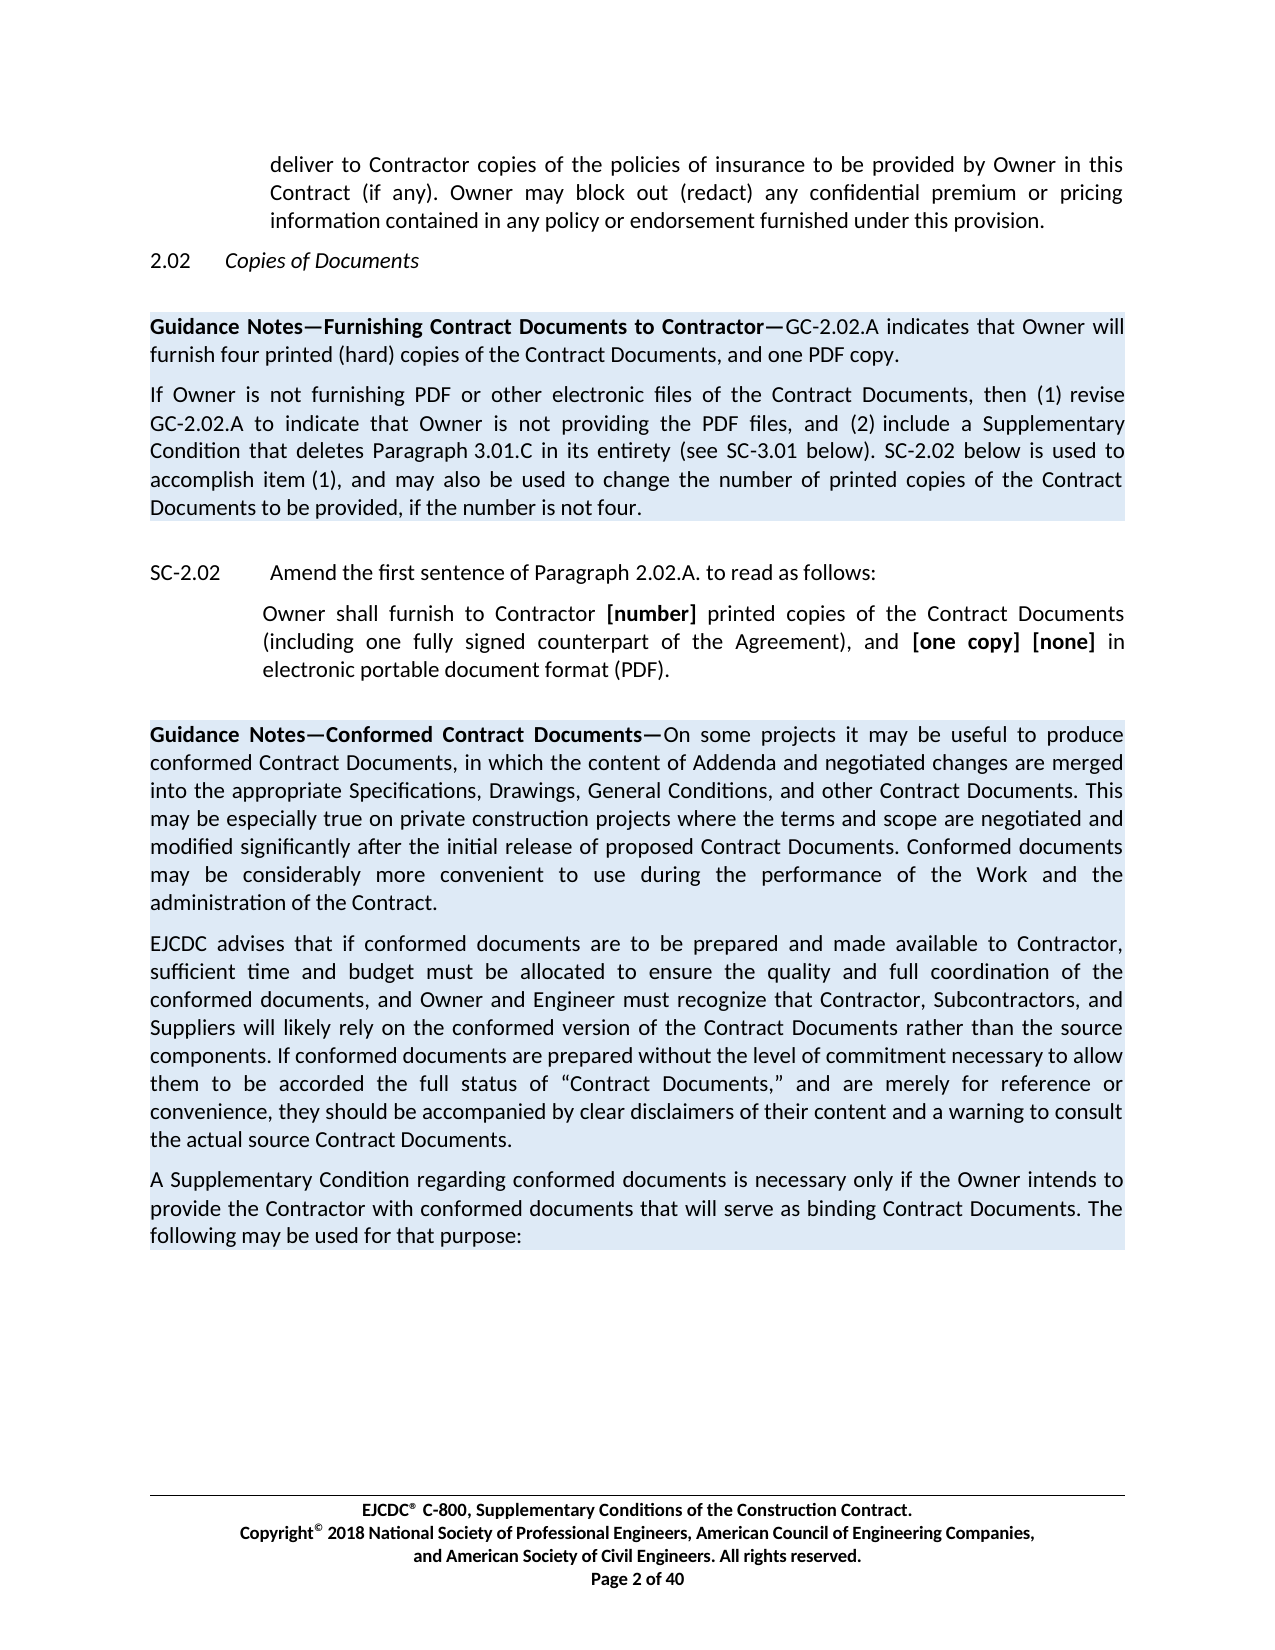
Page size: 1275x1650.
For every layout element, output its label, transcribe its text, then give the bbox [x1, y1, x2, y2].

text A Supplementary Condition regarding conformed documents is necessary only if the Owner intends to provide the Contractor with conformed documents that will serve as binding Contract Documents. The following may be used for that purpose: [150, 1166, 1125, 1250]
text Guidance Notes—Furnishing Contract Documents to Contractor—GC-2.02.A indicates that Owner will furnish four printed (hard) copies of the Contract Documents, and one PDF copy. [150, 312, 1125, 368]
text 2.02 Copies of Documents [150, 247, 1125, 274]
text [225, 150, 1125, 234]
text If Owner is not furnishing PDF or other electronic files of the Contract Documents, then (1) revise GC-2.02.A to indicate that Owner is not providing the PDF files, and (2) include a Supplementary Condition that deletes Paragraph 3.01.C in its entirety (see SC-3.01 below). SC-2.02 below is used to accomplish item (1), and may also be used to change the number of printed copies of the Contract Documents to be provided, if the number is not four. [150, 381, 1125, 521]
list Owner shall furnish to Contractor [number] printed copies of the Contract Documents (including one fully signed counterpart of the Agreement), and [one copy] [none] in electronic portable document format (PDF). [262, 599, 1125, 683]
text EJCDC advises that if conformed documents are to be prepared and made available to Contractor, sufficient time and budget must be allocated to ensure the quality and full coordination of the conformed documents, and Owner and Engineer must recognize that Contractor, Subcontractors, and Suppliers will likely rely on the conformed version of the Contract Documents rather than the source components. If conformed documents are prepared without the level of commitment necessary to allow them to be accorded the full status of “Contract Documents,” and are merely for reference or convenience, they should be accompanied by clear disclaimers of their content and a warning to consult the actual source Contract Documents. [150, 929, 1125, 1153]
text SC-2.02 Amend the first sentence of Paragraph 2.02.A. to read as follows: [150, 558, 1125, 586]
text Guidance Notes—Conformed Contract Documents—On some projects it may be useful to produce conformed Contract Documents, in which the content of Addenda and negotiated changes are merged into the appropriate Specifications, Drawings, General Conditions, and other Contract Documents. This may be especially true on private construction projects where the terms and scope are negotiated and modified significantly after the initial release of proposed Contract Documents. Conformed documents may be considerably more convenient to use during the performance of the Work and the administration of the Contract. [150, 720, 1125, 916]
